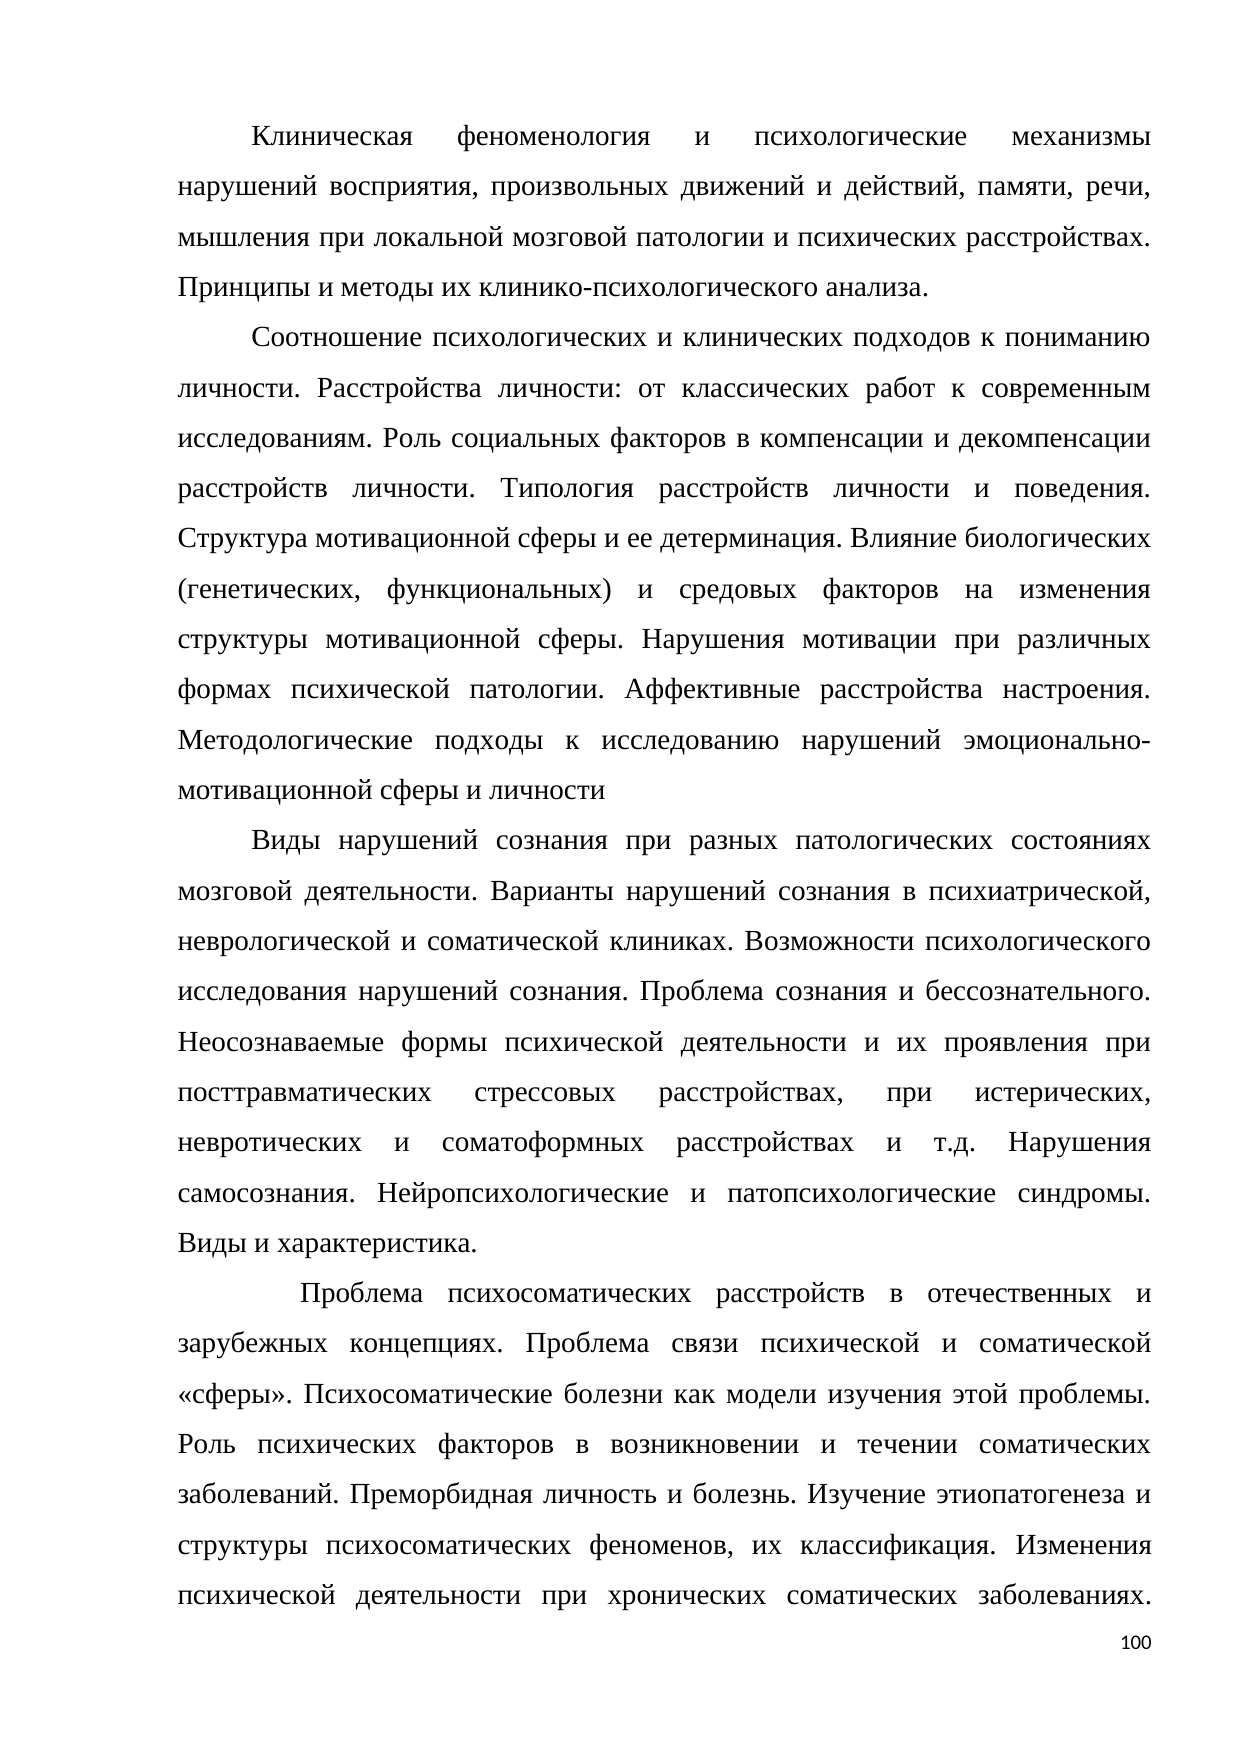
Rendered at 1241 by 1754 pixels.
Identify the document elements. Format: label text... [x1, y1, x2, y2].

text Виды нарушений сознания при разных патологических состояниях мозговой деятельности. Варианты нарушений сознания в психиатрической, неврологической и соматической клиниках. Возможности психологического исследования нарушений сознания. Проблема сознания и бессознательного. Неосознаваемые формы психической деятельности и их проявления при посттравматических стрессовых расстройствах, при истерических, невротических и соматоформных расстройствах и т.д. Нарушения самосознания. Нейропсихологические и патопсихологические синдромы. Виды и характеристика. [177, 822, 1152, 1258]
text Соотношение психологических и клинических подходов к пониманию личности. Расстройства личности: от классических работ к современным исследованиям. Роль социальных факторов в компенсации и декомпенсации расстройств личности. Типология расстройств личности и поведения. Структура мотивационной сферы и ее детерминация. Влияние биологических (генетических, функциональных) и средовых факторов на изменения структуры мотивационной сферы. Нарушения мотивации при различных формах психической патологии. Аффективные расстройства настроения. Методологические подходы к исследованию нарушений эмоционально-мотивационной сферы и личности [177, 319, 1152, 806]
text Клиническая феноменология и психологические механизмы нарушений восприятия, произвольных движений и действий, памяти, речи, мышления при локальной мозговой патологии и психических расстройствах. Принципы и методы их клинико-психологического анализа. [177, 118, 1152, 303]
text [177, 1275, 1152, 1611]
